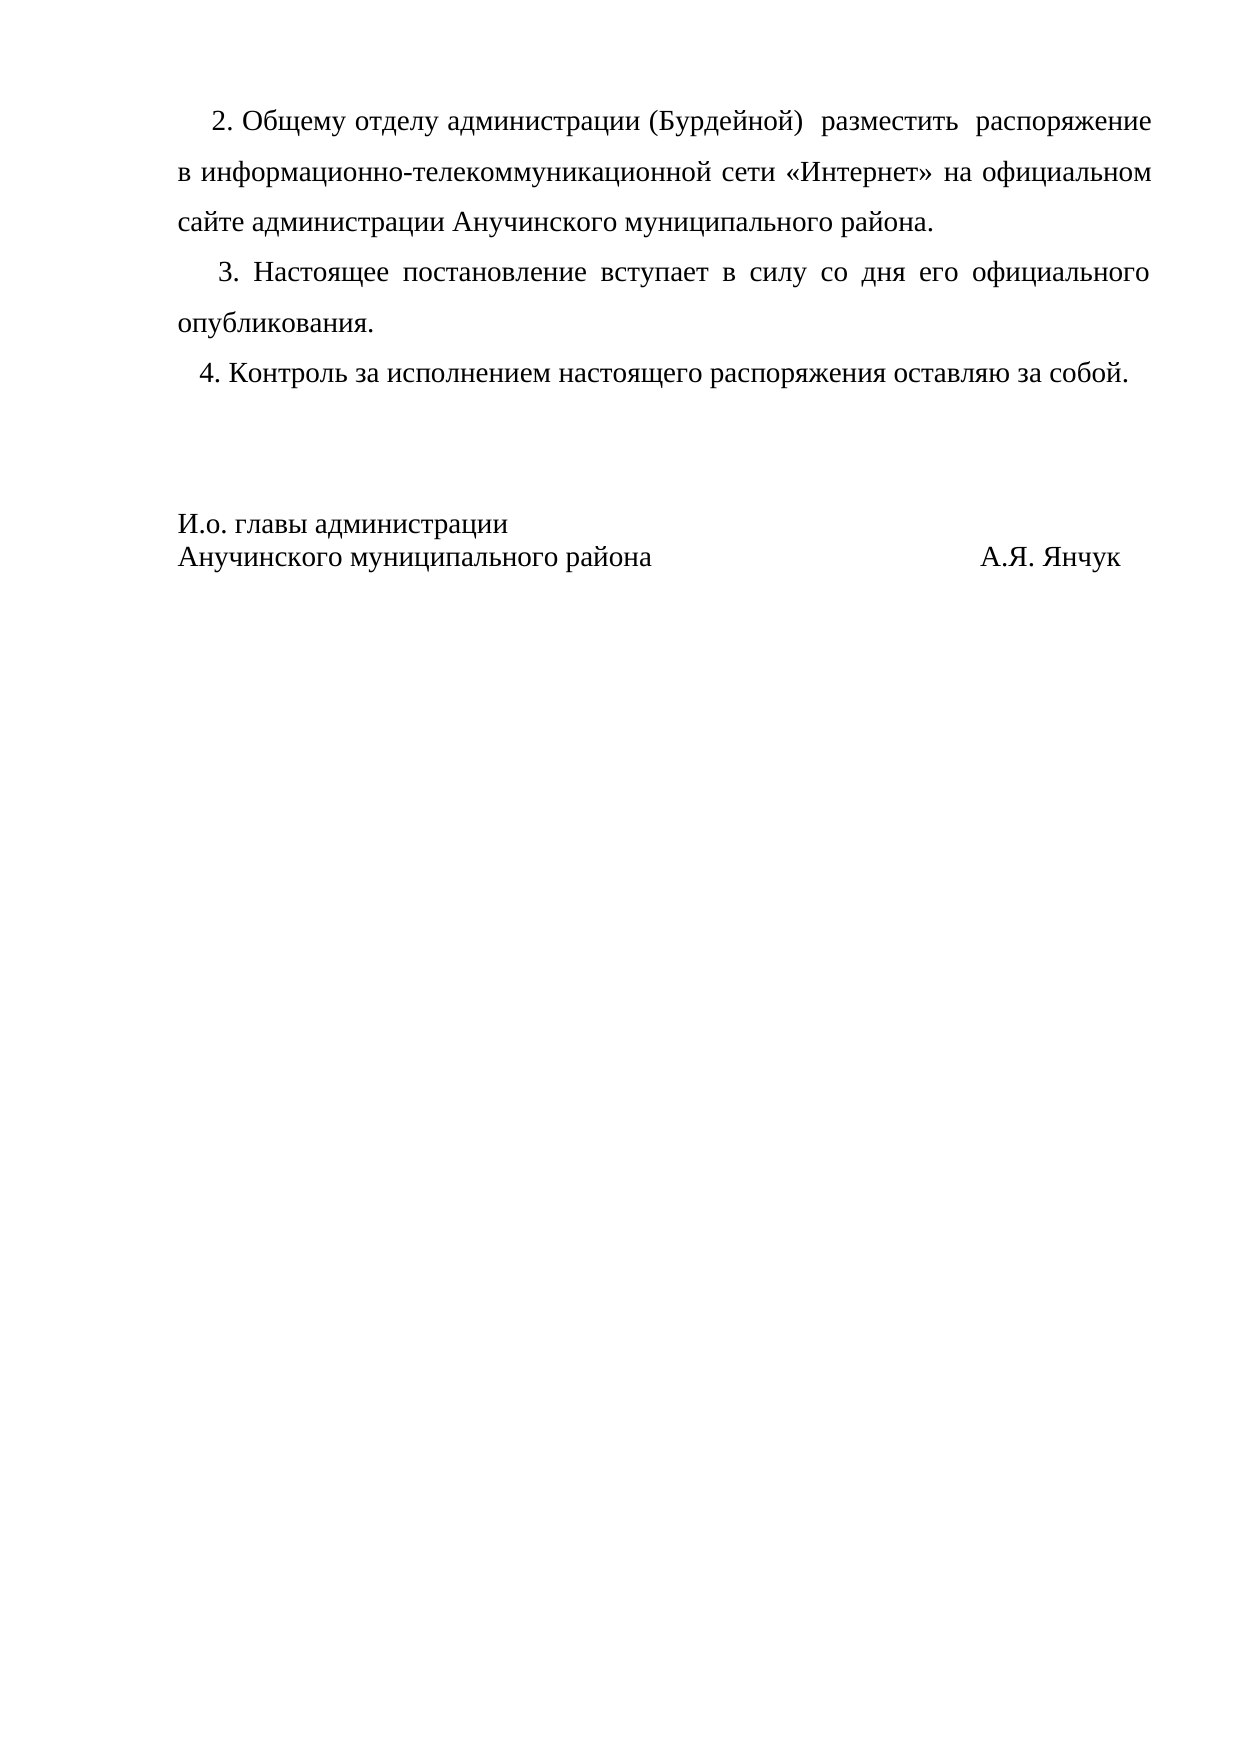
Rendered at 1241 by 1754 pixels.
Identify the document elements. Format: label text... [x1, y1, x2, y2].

text 4. Контроль за исполнением настоящего распоряжения оставляю за собой. [177, 355, 1152, 388]
text И.о. главы администрации [177, 506, 1152, 539]
text 3. Настоящее постановление вступает в силу со дня его официального опубликования. [177, 254, 1152, 338]
text Анучинского муниципального района А.Я. Янчук [177, 539, 1152, 573]
text 2. Общему отделу администрации (Бурдейной) разместить распоряжение в информационно-телекоммуникационной сети «Интернет» на официальном сайте администрации Анучинского муниципального района. [177, 103, 1152, 238]
